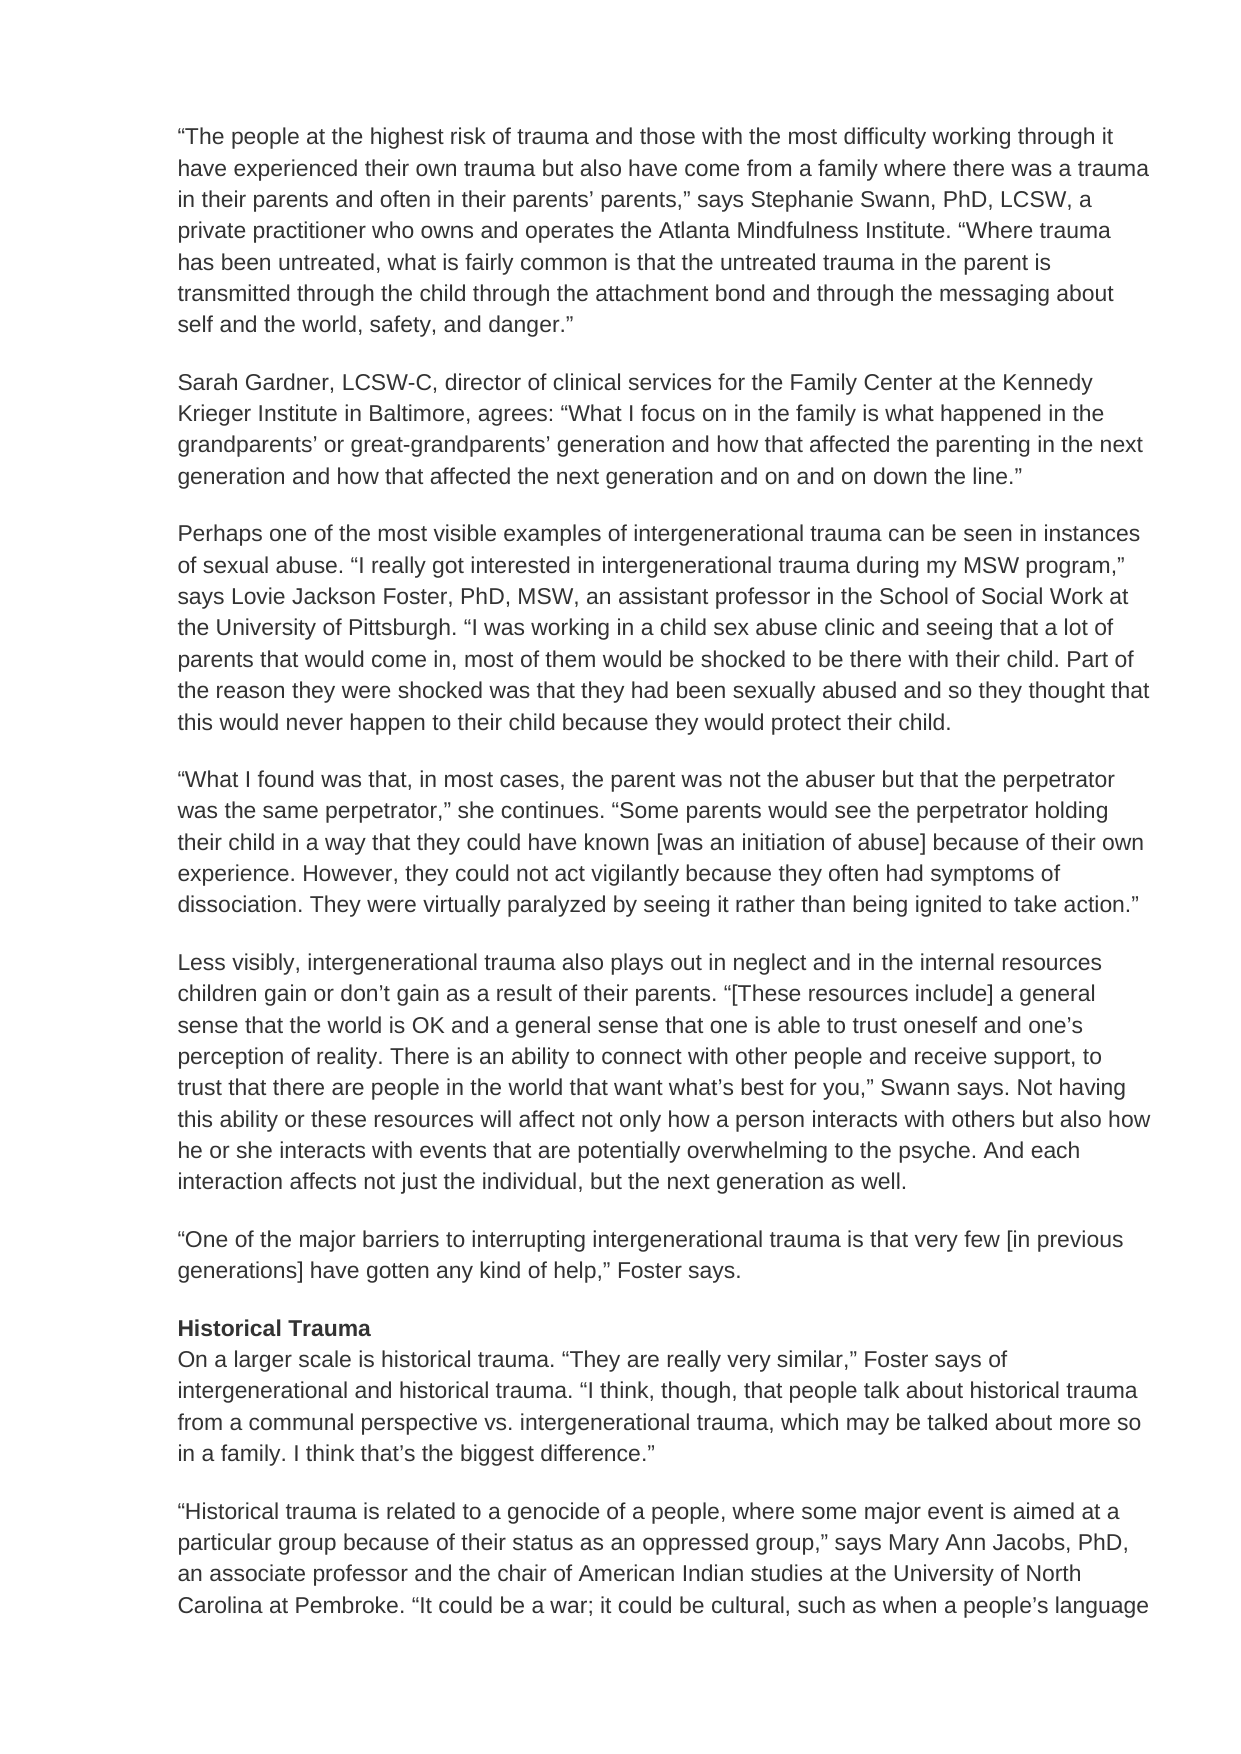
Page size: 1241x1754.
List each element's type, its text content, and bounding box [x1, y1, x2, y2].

text Historical Trauma On a larger scale is historical trauma. “They are really very similar,” Foster says of intergenerational and historical trauma. “I think, though, that people talk about historical trauma from a communal perspective vs. intergenerational trauma, which may be talked about more so in a family. I think that’s the biggest difference.” [177, 1310, 1152, 1466]
text Perhaps one of the most visible examples of intergenerational trauma can be seen in instances of sexual abuse. “I really got interested in intergenerational trauma during my MSW program,” says Lovie Jackson Foster, PhD, MSW, an assistant professor in the School of Social Work at the University of Pittsburgh. “I was working in a child sex abuse clinic and seeing that a lot of parents that would come in, most of them would be shocked to be there with their child. Part of the reason they were shocked was that they had been sexually abused and so they thought that this would never happen to their child because they would protect their child. [177, 515, 1152, 735]
text “What I found was that, in most cases, the parent was not the abuser but that the perpetrator was the same perpetrator,” she continues. “Some parents would see the perpetrator holding their child in a way that they could have known [was an initiation of abuse] because of their own experience. However, they could not act vigilantly because they often had symptoms of dissociation. They were virtually paralyzed by seeing it rather than being ignited to take action.” [177, 761, 1152, 918]
text Less visibly, intergenerational trauma also plays out in neglect and in the internal resources children gain or don’t gain as a result of their parents. “[These resources include] a general sense that the world is OK and a general sense that one is able to trust oneself and one’s perception of reality. There is an ability to connect with other people and receive support, to trust that there are people in the world that want what’s best for you,” Swann says. Not having this ability or these resources will affect not only how a person interacts with others but also how he or she interacts with events that are potentially overwhelming to the psyche. And each interaction affects not just the individual, but the next generation as well. [177, 944, 1152, 1195]
text Sarah Gardner, LCSW-C, director of clinical services for the Family Center at the Kennedy Krieger Institute in Baltimore, agrees: “What I focus on in the family is what happened in the grandparents’ or great-grandparents’ generation and how that affected the parenting in the next generation and how that affected the next generation and on and on down the line.” [177, 364, 1152, 489]
text “The people at the highest risk of trauma and those with the most difficulty working through it have experienced their own trauma but also have come from a family where there was a trauma in their parents and often in their parents’ parents,” says Stephanie Swann, PhD, LCSW, a private practitioner who owns and operates the Atlanta Mindfulness Institute. “Where trauma has been untreated, what is fairly common is that the untreated trauma in the parent is transmitted through the child through the attachment bond and through the messaging about self and the world, safety, and danger.” [177, 118, 1152, 338]
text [177, 1493, 1152, 1618]
text “One of the major barriers to interrupting intergenerational trauma is that very few [in previous generations] have gotten any kind of help,” Foster says. [177, 1221, 1152, 1283]
